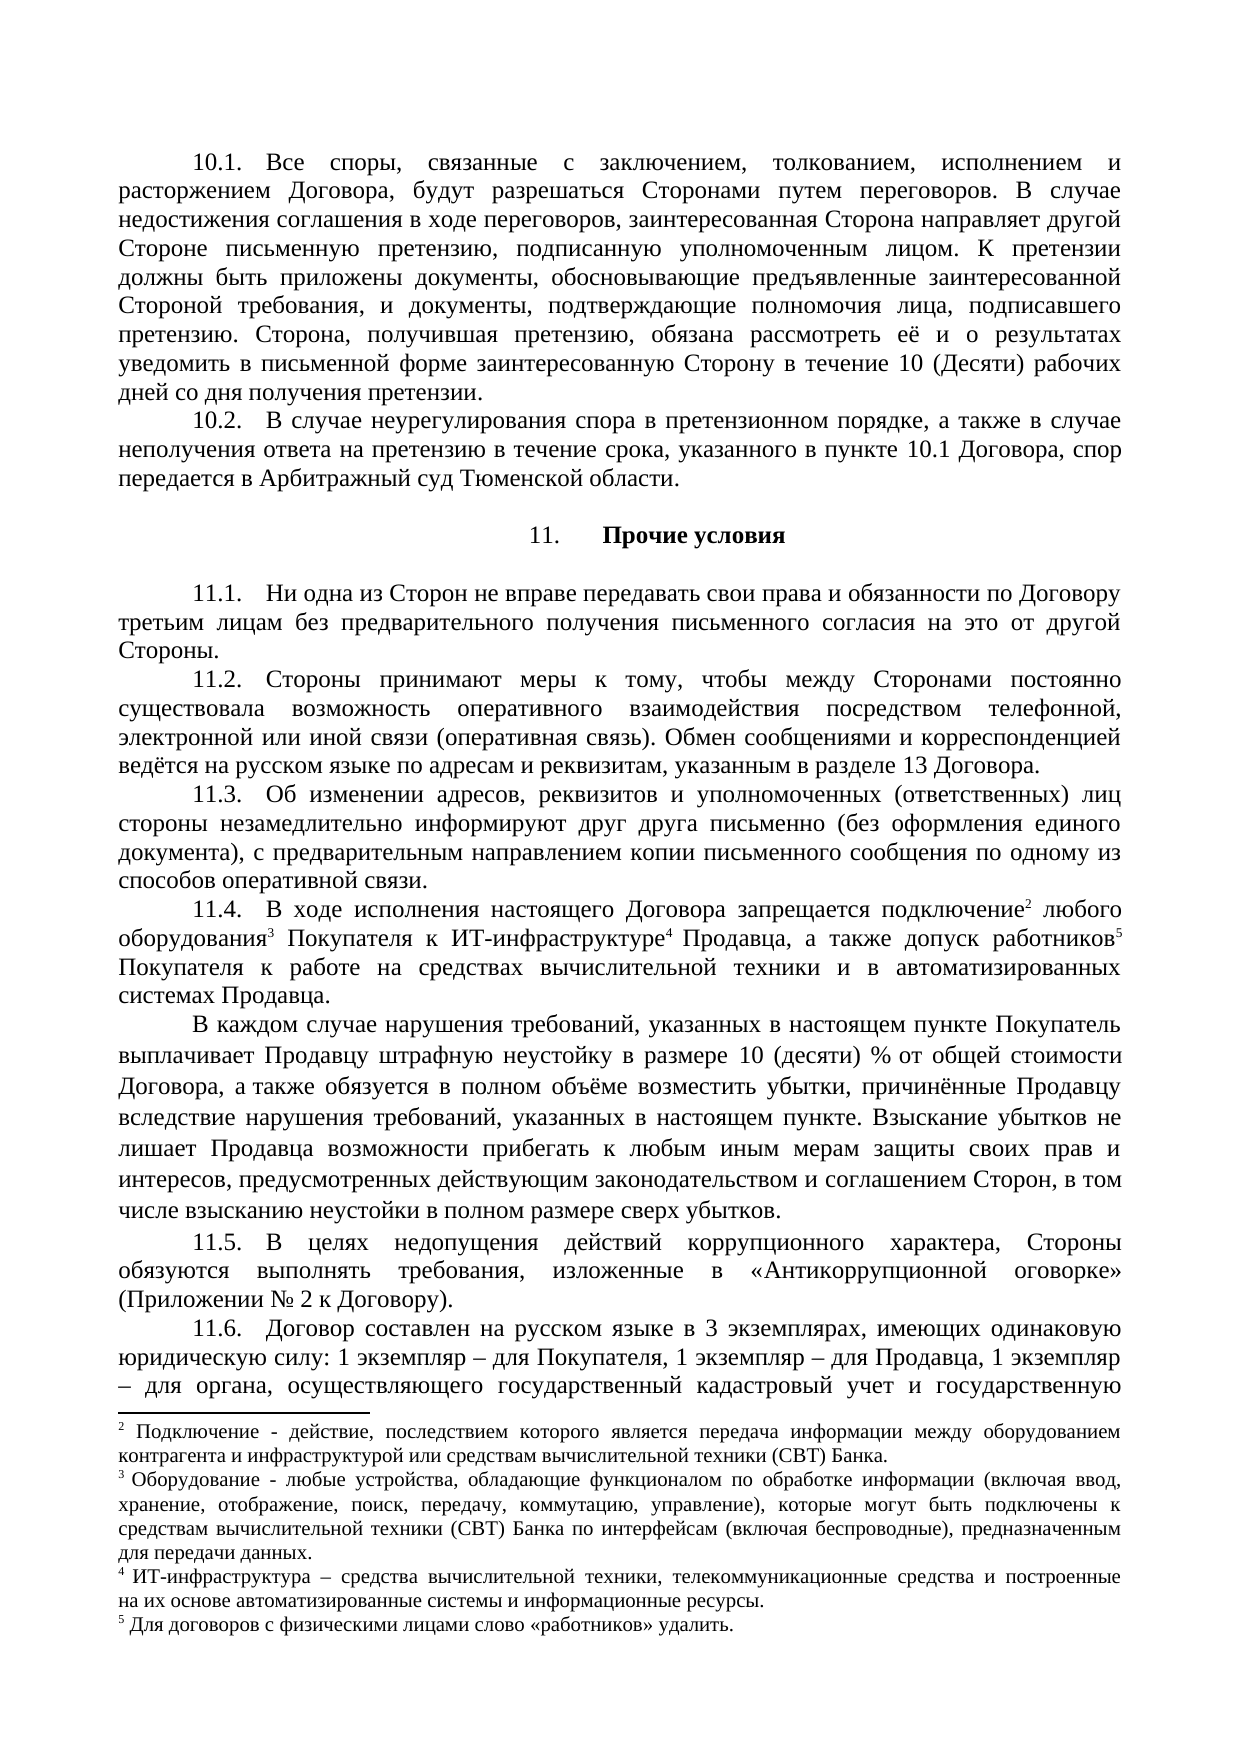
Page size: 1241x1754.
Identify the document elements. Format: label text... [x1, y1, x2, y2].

list Стороны принимают меры к тому, чтобы между Сторонами постоянно существовала возможность оперативного взаимодействия посредством телефонной, электронной или иной связи (оперативная связь). Обмен сообщениями и корреспонденцией ведётся на русском языке по адресам и реквизитам, указанным в разделе 13 Договора. [118, 664, 1122, 779]
list Об изменении адресов, реквизитов и уполномоченных (ответственных) лиц стороны незамедлительно информируют друг друга письменно (без оформления единого документа), с предварительным направлением копии письменного сообщения по одному из способов оперативной связи. [118, 779, 1122, 894]
list В ходе исполнения настоящего Договора запрещается подключение любого оборудования Покупателя к ИТ-инфраструктуре Продавца, а также допуск работников Покупателя к работе на средствах вычислительной техники и в автоматизированных системах Продавца. [118, 894, 1122, 1009]
text В каждом случае нарушения требований, указанных в настоящем пункте Покупатель выплачивает Продавцу штрафную неустойку в размере 10 (десяти) % от общей стоимости Договора, а также обязуется в полном объёме возместить убытки, причинённые Продавцу вследствие нарушения требований, указанных в настоящем пункте. Взыскание убытков не лишает Продавца возможности прибегать к любым иным мерам защиты своих прав и интересов, предусмотренных действующим законодательством и соглашением Сторон, в том числе взысканию неустойки в полном размере сверх убытков. [118, 1009, 1122, 1224]
list Прочие условия [118, 521, 1122, 549]
list В целях недопущения действий коррупционного характера, Стороны обязуются выполнять требования, изложенные в «Антикоррупционной оговорке» (Приложении № 2 к Договору). [118, 1227, 1122, 1313]
list Ни одна из Сторон не вправе передавать свои права и обязанности по Договору третьим лицам без предварительного получения письменного согласия на это от другой Стороны. [118, 578, 1122, 664]
list Все споры, связанные с заключением, толкованием, исполнением и расторжением Договора, будут разрешаться Сторонами путем переговоров. В случае недостижения соглашения в ходе переговоров, заинтересованная Сторона направляет другой Стороне письменную претензию, подписанную уполномоченным лицом. К претензии должны быть приложены документы, обосновывающие предъявленные заинтересованной Стороной требования, и документы, подтверждающие полномочия лица, подписавшего претензию. Сторона, получившая претензию, обязана рассмотреть её и о результатах уведомить в письменной форме заинтересованную Сторону в течение 10 (Десяти) рабочих дней со дня получения претензии. [118, 147, 1122, 406]
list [118, 1313, 1122, 1399]
list В случае неурегулирования спора в претензионном порядке, а также в случае неполучения ответа на претензию в течение срока, указанного в пункте 10.1 Договора, спор передается в Арбитражный суд Тюменской области. [118, 406, 1122, 492]
